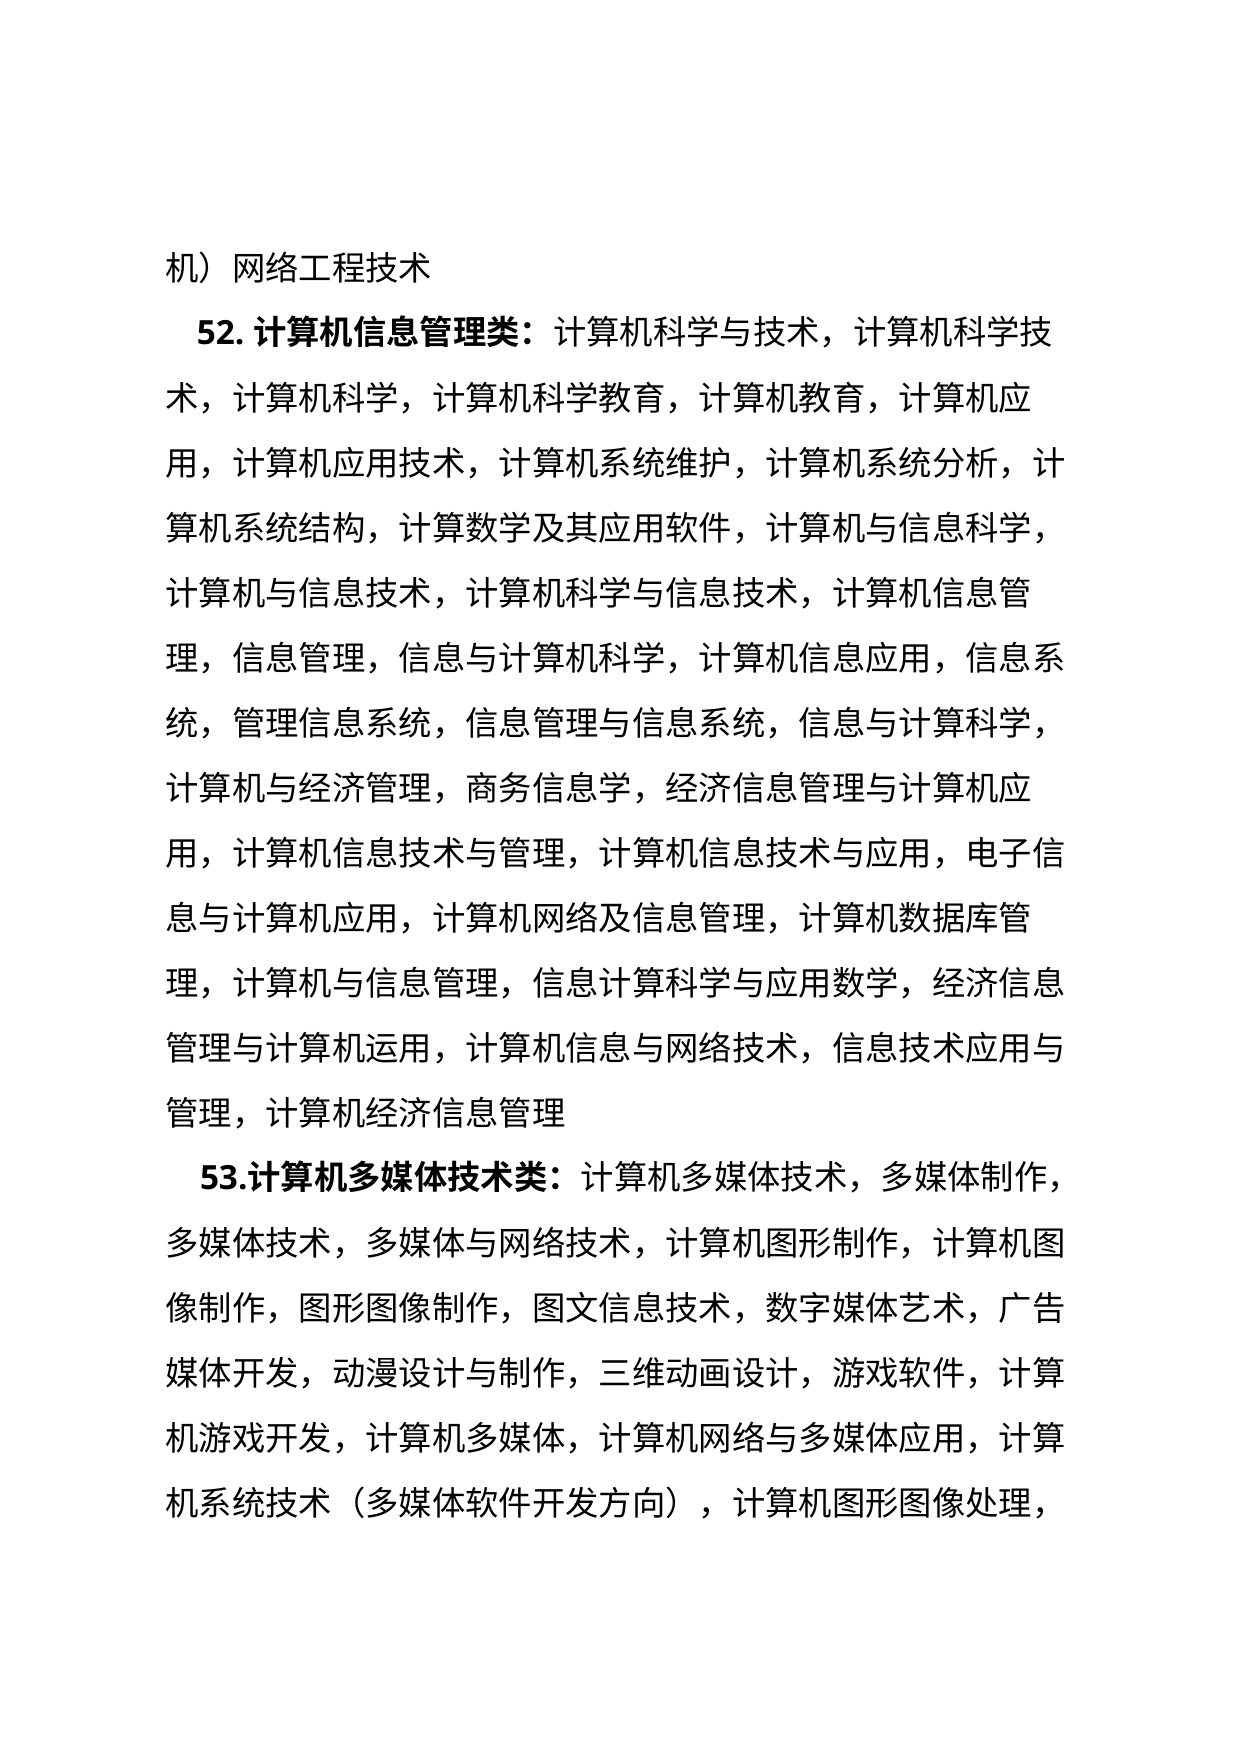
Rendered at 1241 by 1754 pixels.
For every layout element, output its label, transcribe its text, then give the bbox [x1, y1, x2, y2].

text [165, 233, 1087, 298]
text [165, 1143, 1087, 1533]
text 52. 计算机信息管理类：计算机科学与技术，计算机科学技术，计算机科学，计算机科学教育，计算机教育，计算机应用，计算机应用技术，计算机系统维护，计算机系统分析，计算机系统结构，计算数学及其应用软件，计算机与信息科学，计算机与信息技术，计算机科学与信息技术，计算机信息管理，信息管理，信息与计算机科学，计算机信息应用，信息系统，管理信息系统，信息管理与信息系统，信息与计算科学，计算机与经济管理，商务信息学，经济信息管理与计算机应用，计算机信息技术与管理，计算机信息技术与应用，电子信息与计算机应用，计算机网络及信息管理，计算机数据库管理，计算机与信息管理，信息计算科学与应用数学，经济信息管理与计算机运用，计算机信息与网络技术，信息技术应用与管理，计算机经济信息管理 [165, 298, 1087, 1143]
